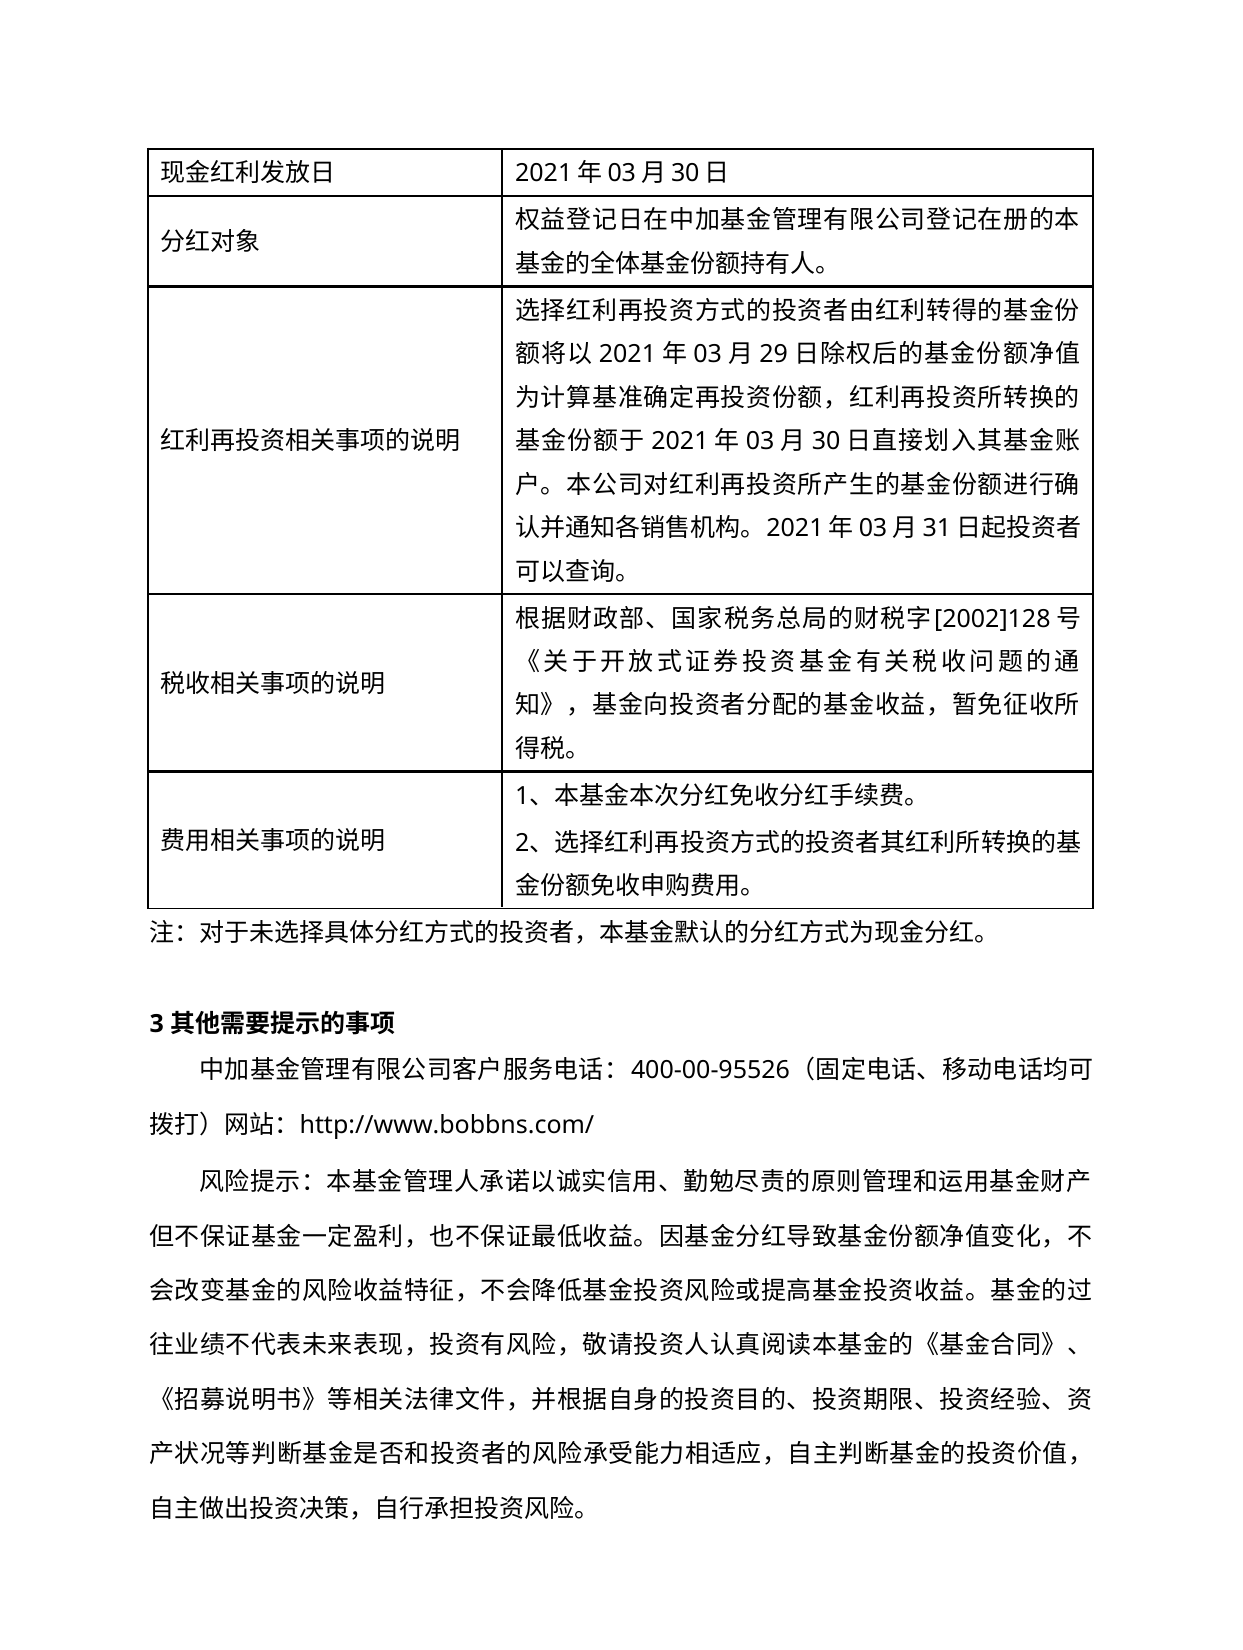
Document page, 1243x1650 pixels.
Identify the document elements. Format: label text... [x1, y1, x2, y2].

table_cell 费用相关事项的说明 [149, 773, 501, 907]
table_cell 根据财政部、国家税务总局的财税字[2002]128号《关于开放式证券投资基金有关税收问题的通知》，基金向投资者分配的基金收益，暂免征收所得税。 [503, 595, 1092, 770]
table_cell 税收相关事项的说明 [149, 595, 501, 770]
text 3 其他需要提示的事项 [149, 1003, 1094, 1040]
table_cell 1、本基金本次分红免收分红手续费。 2、选择红利再投资方式的投资者其红利所转换的基金份额免收申购费用。 [503, 773, 1092, 907]
text 风险提示：本基金管理人承诺以诚实信用、勤勉尽责的原则管理和运用基金财产，但不保证基金一定盈利，也不保证最低收益。因基金分红导致基金份额净值变化，不会改变基金的风险收益特征，不会降低基金投资风险或提高基金投资收益。基金的过往业绩不代表未来表现，投资有风险，敬请投资人认真阅读本基金的《基金合同》、《招募说明书》等相关法律文件，并根据自身的投资目的、投资期限、投资经验、资产状况等判断基金是否和投资者的风险承受能力相适应，自主判断基金的投资价值，自主做出投资决策，自行承担投资风险。 [149, 1162, 1094, 1524]
table_cell 2021年03月30日 [503, 150, 1092, 195]
table_cell 红利再投资相关事项的说明 [149, 288, 501, 593]
table_cell 权益登记日在中加基金管理有限公司登记在册的本基金的全体基金份额持有人。 [503, 197, 1092, 285]
text 中加基金管理有限公司客户服务电话：400-00-95526（固定电话、移动电话均可拨打）网站：http://www.bobbns.com/ [149, 1050, 1094, 1141]
table_cell 分红对象 [149, 197, 501, 285]
table_cell 现金红利发放日 [149, 150, 501, 195]
table_cell 选择红利再投资方式的投资者由红利转得的基金份额将以2021年03月29日除权后的基金份额净值为计算基准确定再投资份额，红利再投资所转换的基金份额于2021年03月30日直接划入其基金账户。本公司对红利再投资所产生的基金份额进行确认并通知各销售机构。2021年03月31日起投资者可以查询。 [503, 288, 1092, 593]
text 注：对于未选择具体分红方式的投资者，本基金默认的分红方式为现金分红。 [149, 912, 1094, 948]
